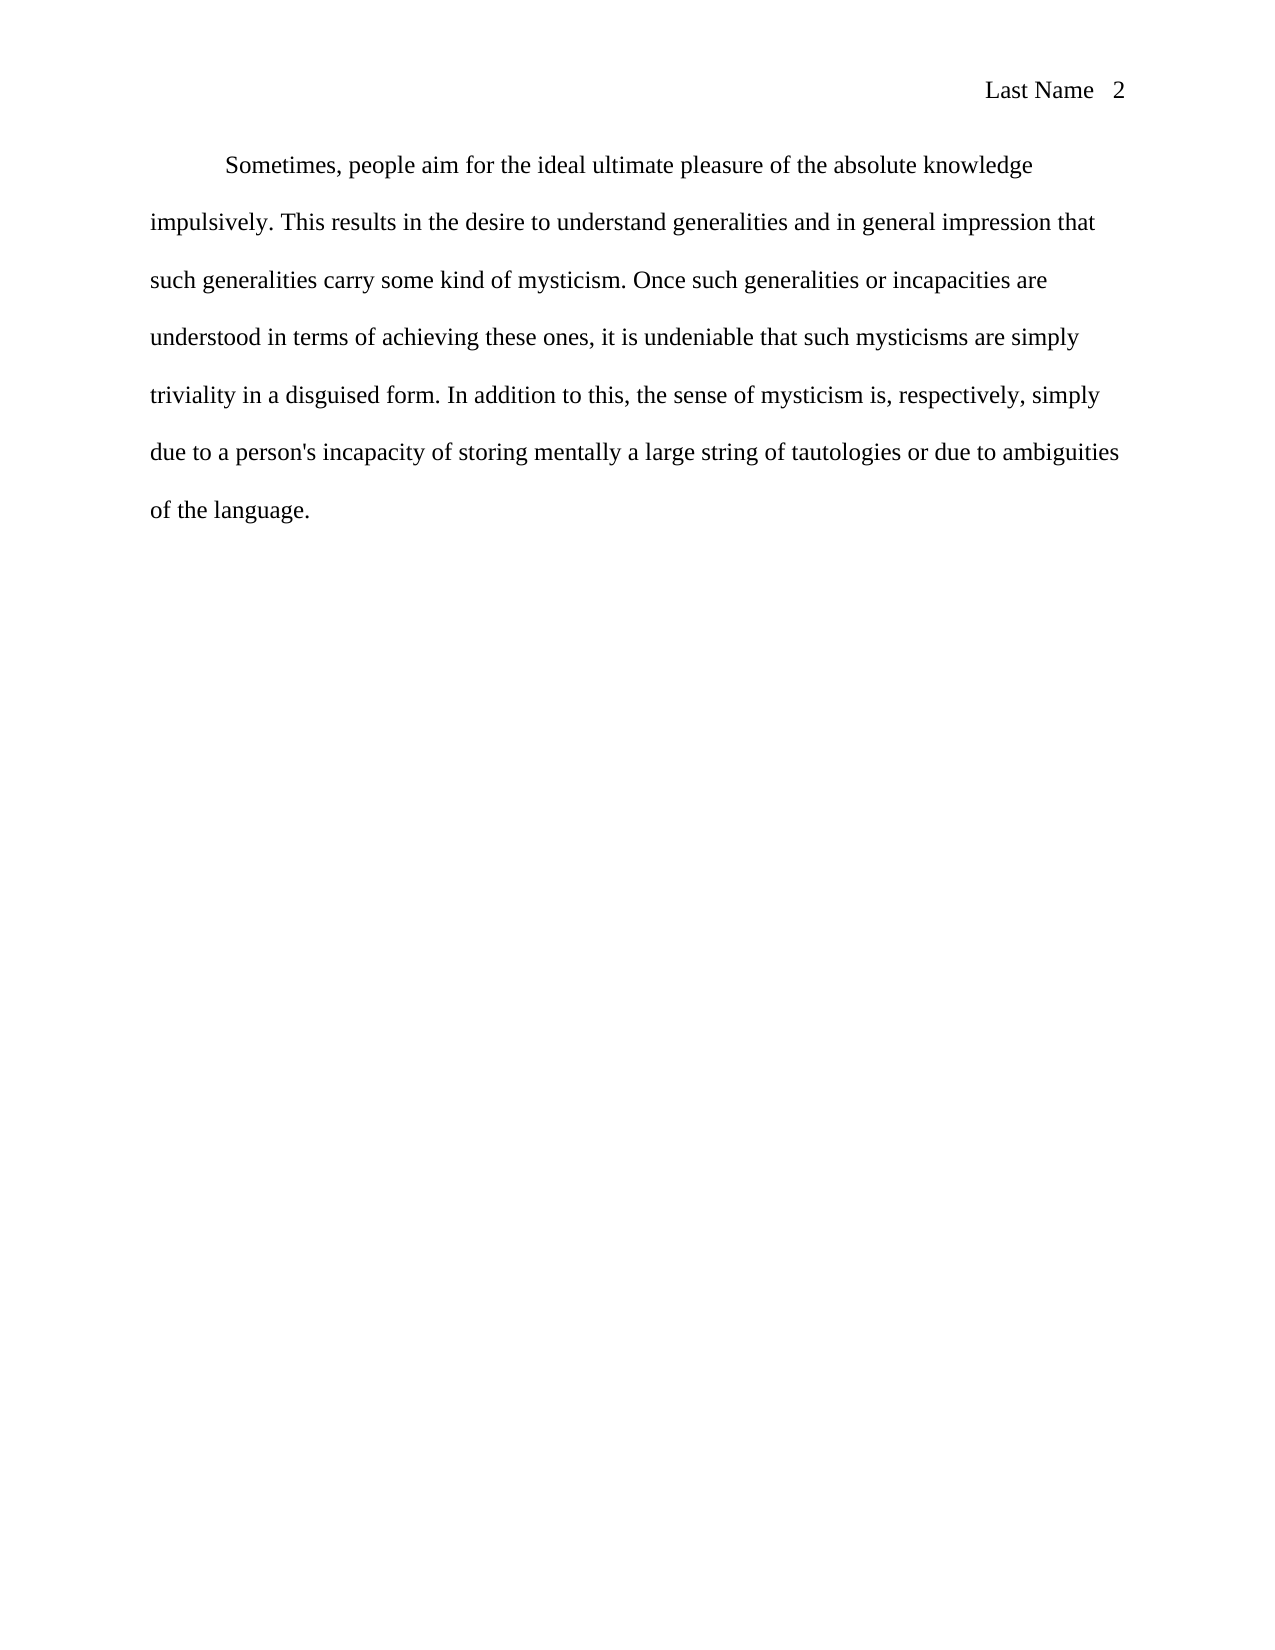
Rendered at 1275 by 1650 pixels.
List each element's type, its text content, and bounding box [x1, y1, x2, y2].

text Sometimes, people aim for the ideal ultimate pleasure of the absolute knowledge impulsively. This results in the desire to understand generalities and in general impression that such generalities carry some kind of mysticism. Once such generalities or incapacities are understood in terms of achieving these ones, it is undeniable that such mysticisms are simply triviality in a disguised form. In addition to this, the sense of mysticism is, respectively, simply due to a person's incapacity of storing mentally a large string of tautologies or due to ambiguities of the language. [150, 150, 1125, 524]
